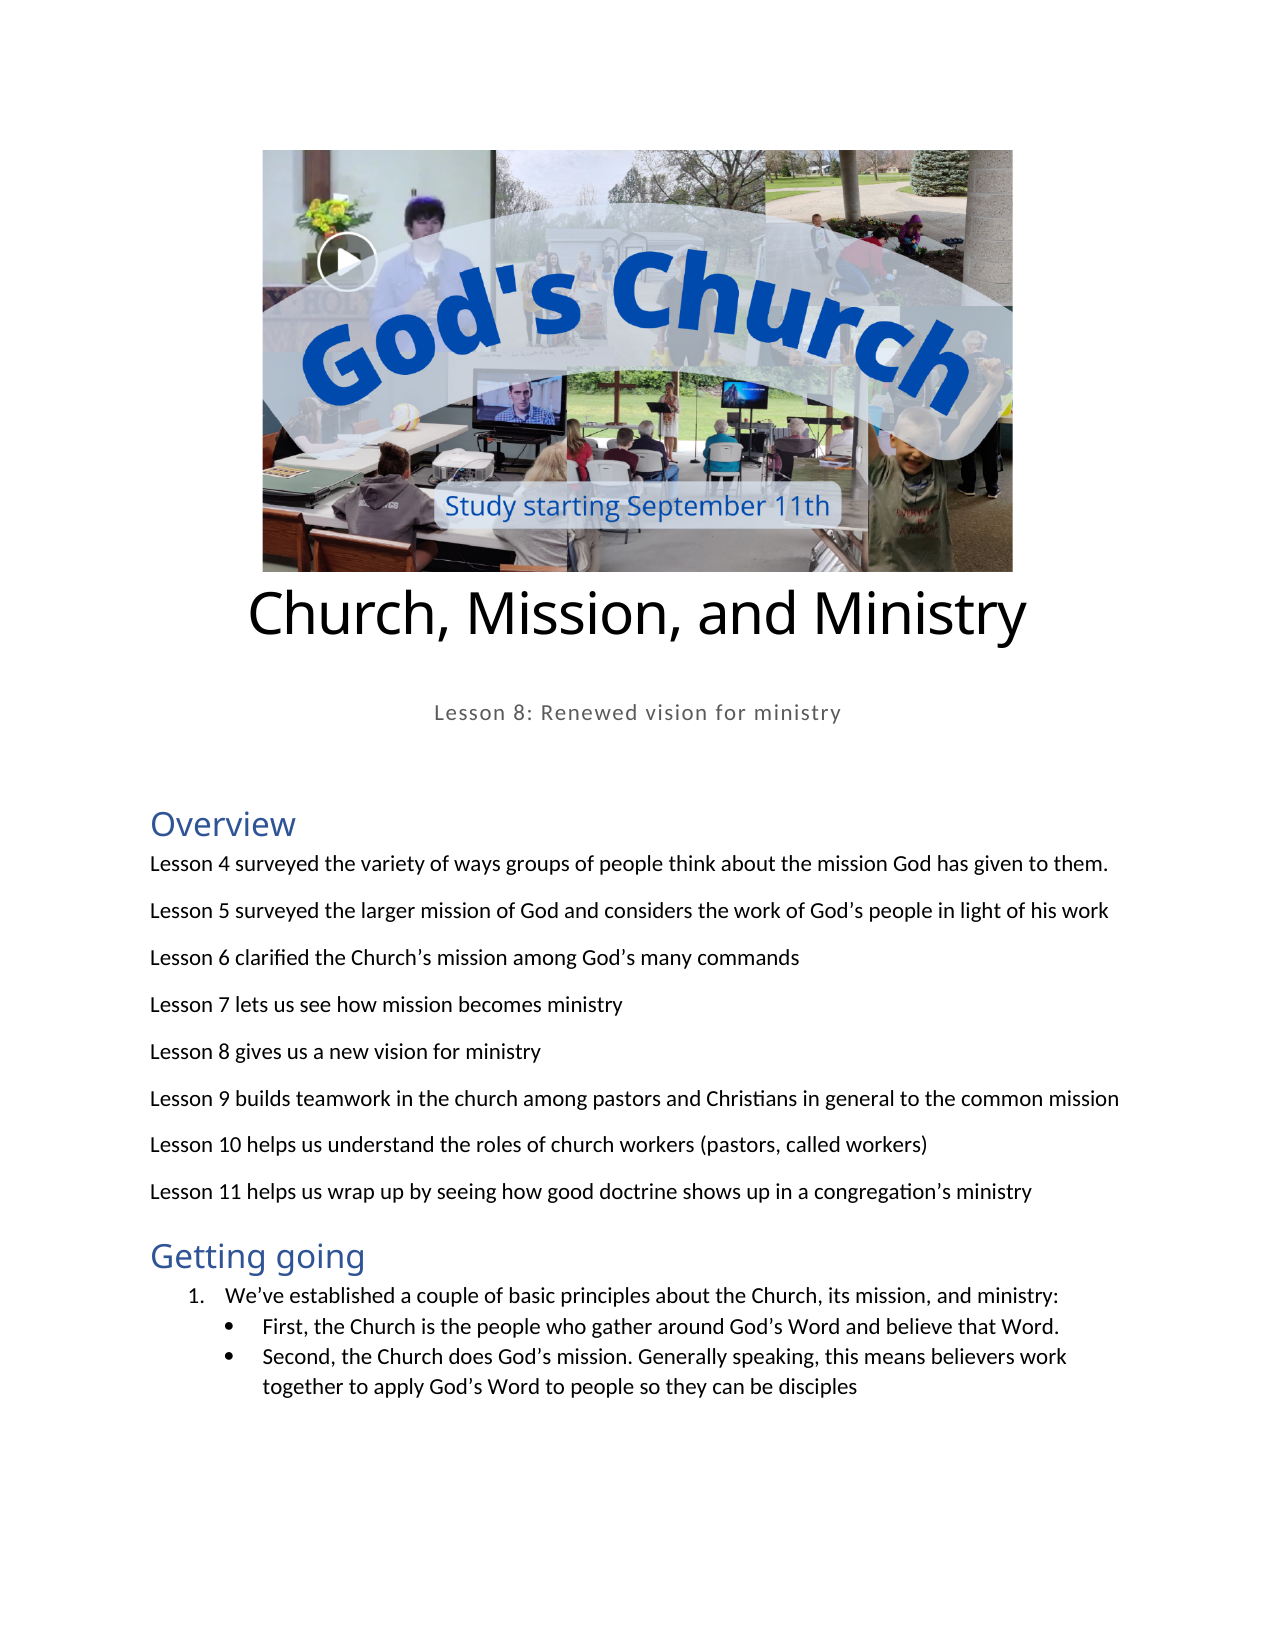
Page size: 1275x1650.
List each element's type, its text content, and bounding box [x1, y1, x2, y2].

subtitle Overview [150, 800, 1125, 846]
picture [262, 150, 1013, 572]
list Second, the Church does God’s mission. Generally speaking, this means believers work together to apply God’s Word to people so they can be disciples [225, 1342, 1125, 1400]
text Lesson 6 clarified the Church’s mission among God’s many commands [150, 943, 1125, 971]
title Church, Mission, and Ministry [150, 572, 1125, 651]
text Lesson 10 helps us understand the roles of church workers (pastors, called workers) [150, 1131, 1125, 1158]
subtitle Lesson 8: Renewed vision for ministry [150, 698, 1125, 726]
text Lesson 9 builds teamwork in the church among pastors and Christians in general to the common mission [150, 1084, 1125, 1112]
list We’ve established a couple of basic principles about the Church, its mission, and ministry: [187, 1282, 1125, 1309]
list First, the Church is the people who gather around God’s Word and believe that Word. [225, 1312, 1125, 1340]
text Lesson 4 surveyed the variety of ways groups of people think about the mission God has given to them. [150, 849, 1125, 877]
text Lesson 11 helps us wrap up by seeing how good doctrine shows up in a congregation’s ministry [150, 1177, 1125, 1205]
text Lesson 7 lets us see how mission becomes ministry [150, 990, 1125, 1018]
text Lesson 5 surveyed the larger mission of God and considers the work of God’s people in light of his work [150, 896, 1125, 924]
subtitle Getting going [150, 1233, 1125, 1278]
text Lesson 8 gives us a new vision for ministry [150, 1037, 1125, 1065]
